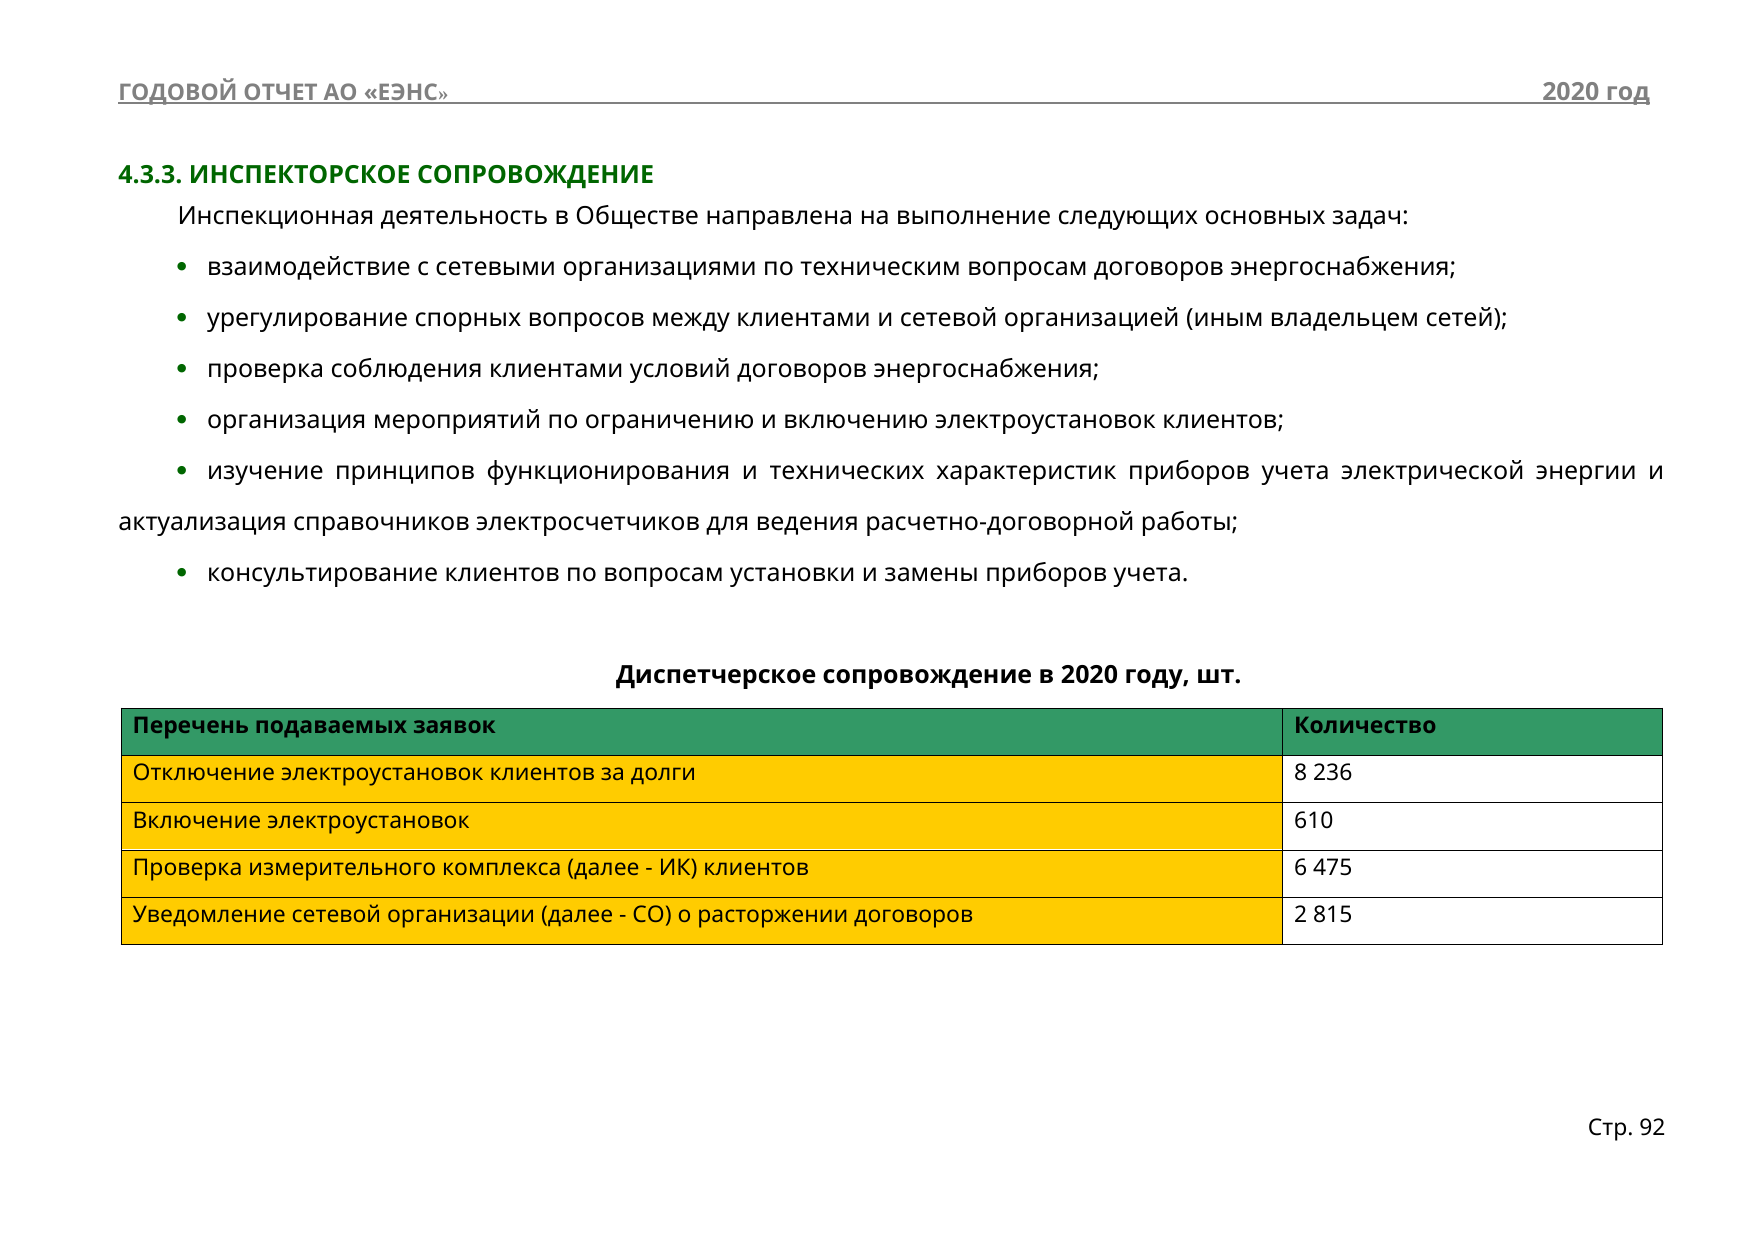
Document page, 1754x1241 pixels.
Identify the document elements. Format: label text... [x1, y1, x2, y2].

list изучение принципов функционирования и технических характеристик приборов учета электрической энергии и актуализация справочников электросчетчиков для ведения расчетно-договорной работы; [118, 452, 1665, 538]
text Инспекционная деятельность в Обществе направлена на выполнение следующих основных задач: [118, 197, 1665, 231]
subtitle 4.3.3. ИНСПЕКТОРСКОЕ СОПРОВОЖДЕНИЕ [118, 157, 1665, 191]
table_cell 610 [1283, 803, 1662, 849]
table_cell 6 475 [1283, 851, 1662, 897]
table_header Перечень подаваемых заявок [122, 709, 1282, 755]
table_cell Уведомление сетевой организации (далее - СО) о расторжении договоров [122, 898, 1282, 944]
list урегулирование спорных вопросов между клиентами и сетевой организацией (иным владельцем сетей); [118, 299, 1665, 333]
list организация мероприятий по ограничению и включению электроустановок клиентов; [118, 401, 1665, 436]
list взаимодействие с сетевыми организациями по техническим вопросам договоров энергоснабжения; [118, 248, 1665, 282]
table_header Количество [1283, 709, 1662, 755]
table_cell Проверка измерительного комплекса (далее - ИК) клиентов [122, 851, 1282, 897]
table_cell Включение электроустановок [122, 803, 1282, 849]
list проверка соблюдения клиентами условий договоров энергоснабжения; [118, 350, 1665, 384]
table_cell 2 815 [1283, 898, 1662, 944]
list консультирование клиентов по вопросам установки и замены приборов учета. [118, 554, 1665, 589]
text Диспетчерское сопровождение в 2020 году, шт. [118, 657, 1665, 691]
table_cell 8 236 [1283, 756, 1662, 802]
table_cell Отключение электроустановок клиентов за долги [122, 756, 1282, 802]
